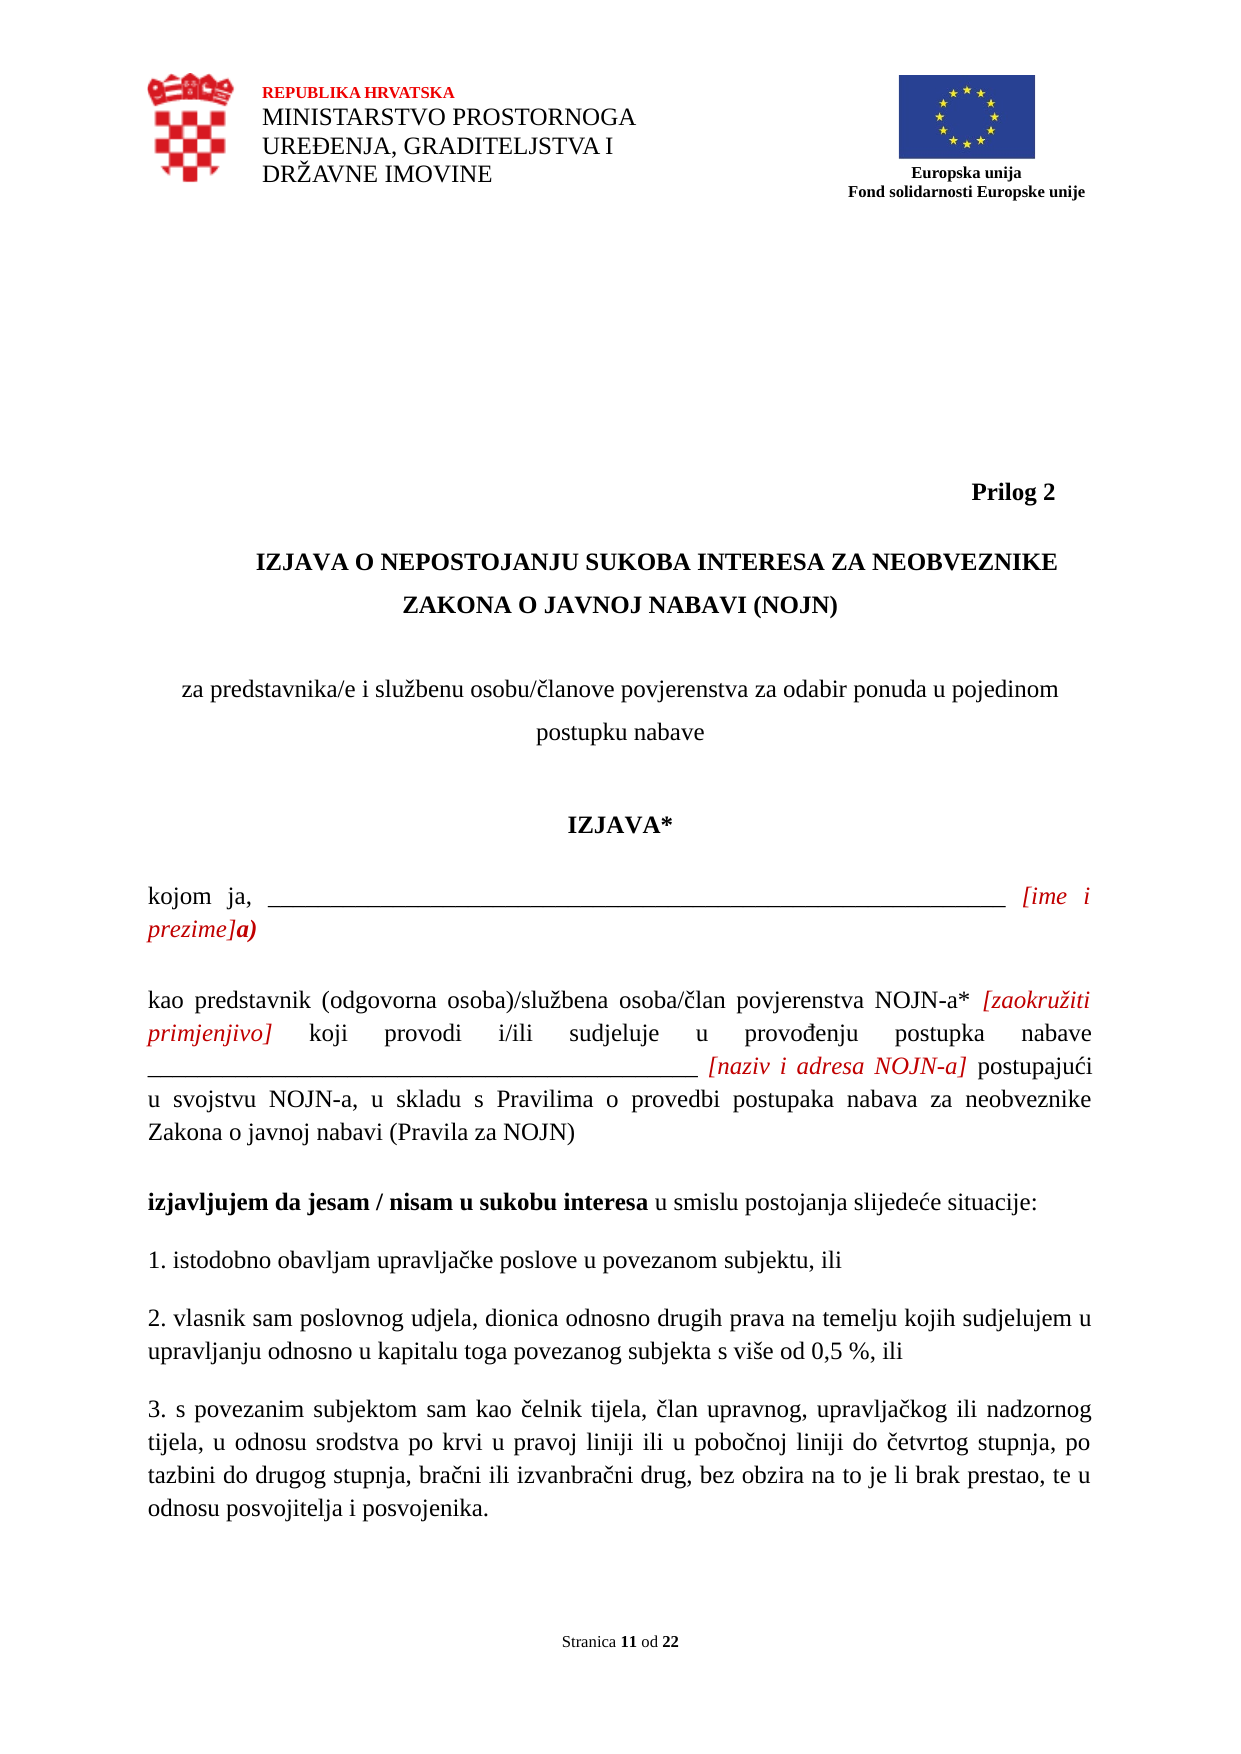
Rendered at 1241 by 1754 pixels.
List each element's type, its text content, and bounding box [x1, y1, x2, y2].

text IZJAVA O NEPOSTOJANJU SUKOBA INTERESA ZA NEOBVEZNIKE ZAKONA O JAVNOJ NABAVI (NOJN) [148, 547, 1093, 619]
text kao predstavnik (odgovorna osoba)/službena osoba/član povjerenstva NOJN-a* [zaokružiti primjenjivo] koji provodi i/ili sudjeluje u provođenju postupka nabave ____________________________________________ [naziv i adresa NOJN-a] postupajući u svojstvu NOJN-a, u skladu s Pravilima o provedbi postupaka nabava za neobveznike Zakona o javnoj nabavi (Pravila za NOJN) [148, 985, 1093, 1146]
picture [147, 73, 237, 190]
text 2. vlasnik sam poslovnog udjela, dionica odnosno drugih prava na temelju kojih sudjelujem u upravljanju odnosno u kapitalu toga povezanog subjekta s više od 0,5 %, ili [148, 1303, 1093, 1365]
text IZJAVA* [148, 811, 1093, 839]
text za predstavnika/e i službenu osobu/članove povjerenstva za odabir ponuda u pojedinom postupku nabave [148, 674, 1093, 746]
picture [898, 75, 1036, 160]
text izjavljujem da jesam / nisam u sukobu interesa u smislu postojanja slijedeće situacije: [148, 1187, 1093, 1216]
text 1. istodobno obavljam upravljačke poslove u povezanom subjektu, ili [148, 1245, 1093, 1274]
text 3. s povezanim subjektom sam kao čelnik tijela, član upravnog, upravljačkog ili nadzornog tijela, u odnosu srodstva po krvi u pravoj liniji ili u pobočnoj liniji do četvrtog stupnja, po tazbini do drugog stupnja, bračni ili izvanbračni drug, bez obzira na to je li brak prestao, te u odnosu posvojitelja i posvojenika. [148, 1394, 1093, 1522]
text kojom ja, ___________________________________________________________ [ime i prezime]a) [148, 881, 1093, 943]
text Prilog 2 [885, 477, 1093, 506]
